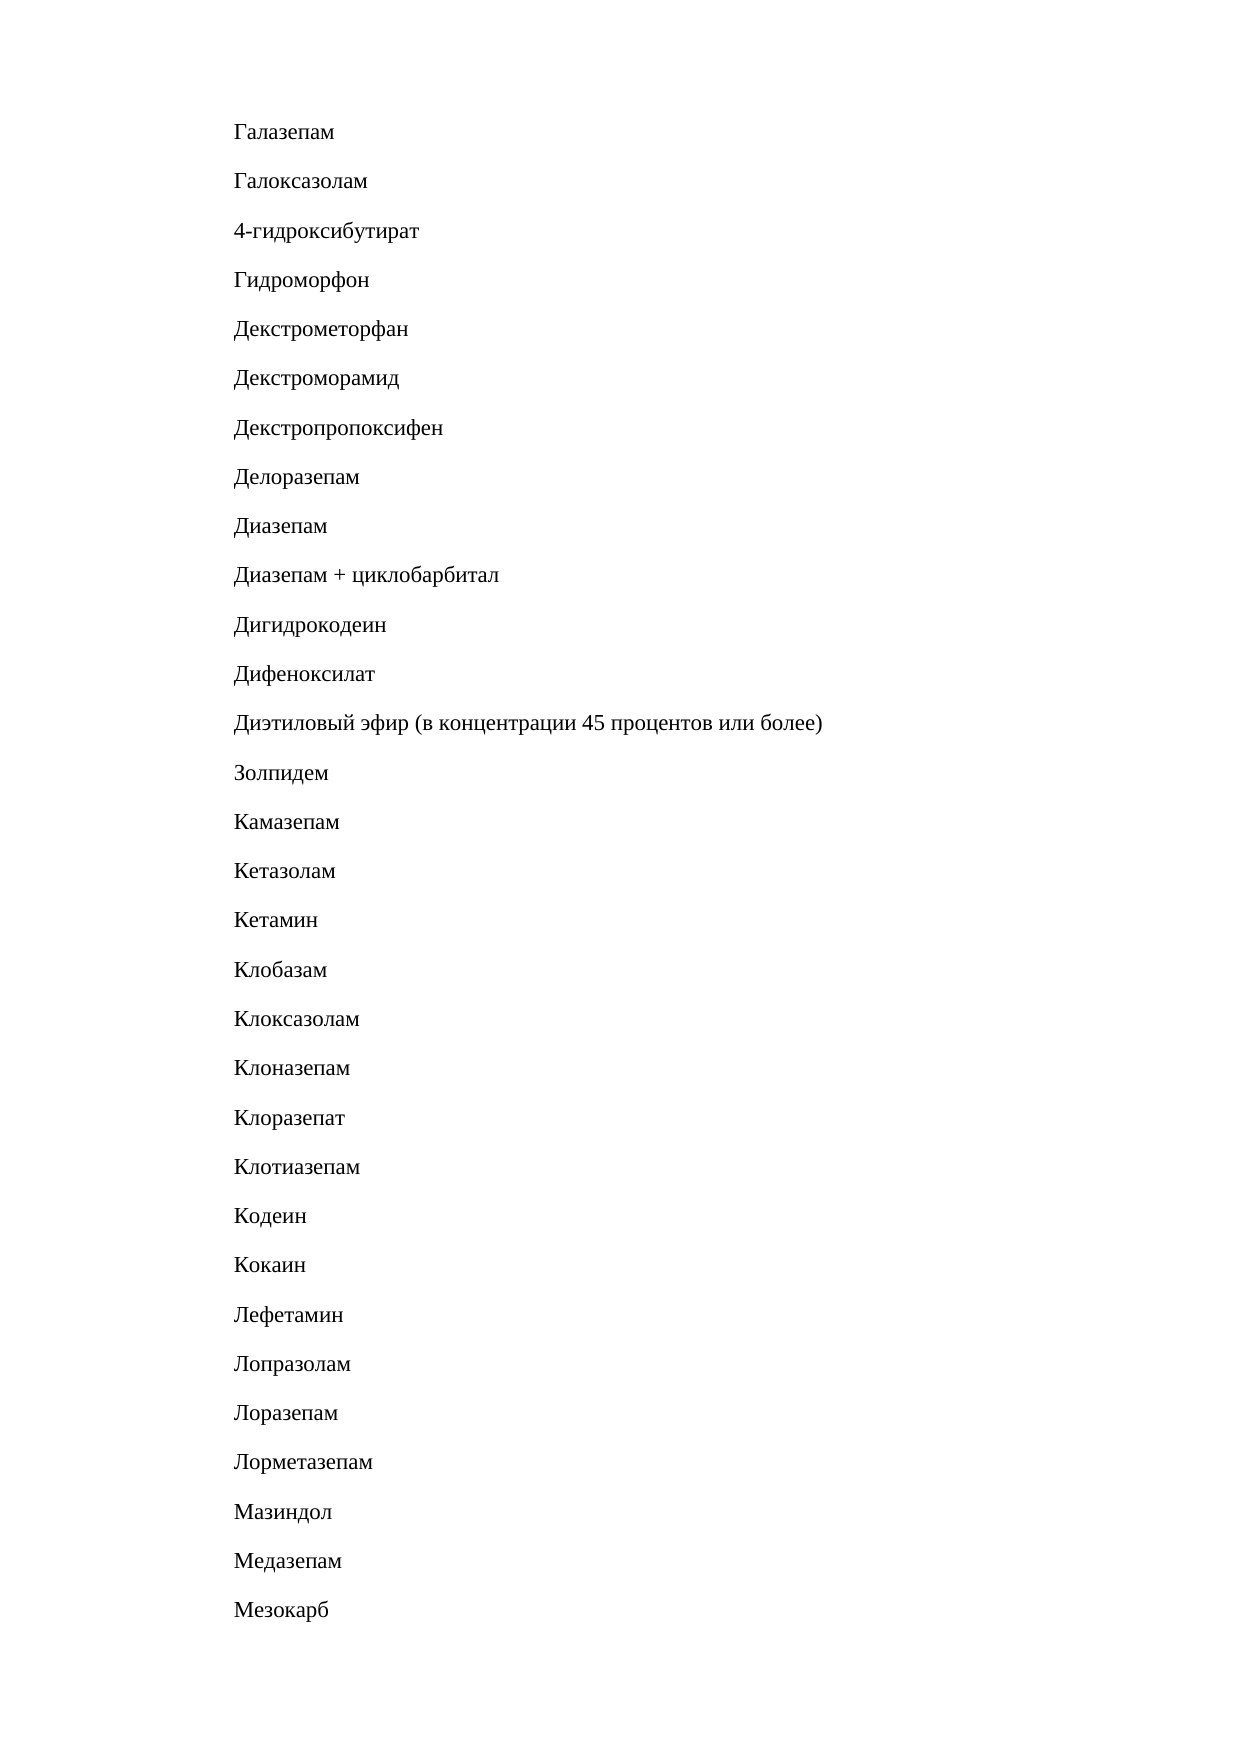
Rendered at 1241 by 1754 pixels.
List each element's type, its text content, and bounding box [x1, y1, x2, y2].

text Кетамин [177, 906, 1152, 933]
text Мезокарб [177, 1596, 1152, 1623]
text Камазепам [177, 808, 1152, 834]
text Диазепам [177, 512, 1152, 539]
text Мазиндол [177, 1498, 1152, 1524]
text Клобазам [177, 956, 1152, 982]
text Лоразепам [177, 1399, 1152, 1426]
text Гидроморфон [177, 266, 1152, 292]
text Кокаин [177, 1251, 1152, 1278]
text Клоксазолам [177, 1005, 1152, 1031]
text Декстропропоксифен [177, 414, 1152, 440]
text Лорметазепам [177, 1448, 1152, 1475]
text Декстроморамид [177, 364, 1152, 391]
text Дифеноксилат [177, 660, 1152, 686]
text Лопразолам [177, 1350, 1152, 1376]
text Медазепам [177, 1547, 1152, 1573]
text Делоразепам [177, 463, 1152, 489]
text Золпидем [177, 759, 1152, 785]
text Кодеин [177, 1202, 1152, 1228]
text Диазепам + циклобарбитал [177, 562, 1152, 588]
text Декстрометорфан [177, 315, 1152, 342]
text Лефетамин [177, 1301, 1152, 1327]
text Клотиазепам [177, 1153, 1152, 1179]
text Диэтиловый эфир (в концентрации 45 процентов или более) [177, 709, 1152, 736]
text Галоксазолам [177, 167, 1152, 194]
text Дигидрокодеин [177, 611, 1152, 637]
text Клоразепат [177, 1103, 1152, 1130]
text Кетазолам [177, 857, 1152, 883]
text 4-гидроксибутират [177, 217, 1152, 243]
text Клоназепам [177, 1054, 1152, 1081]
text Галазепам [177, 118, 1152, 144]
